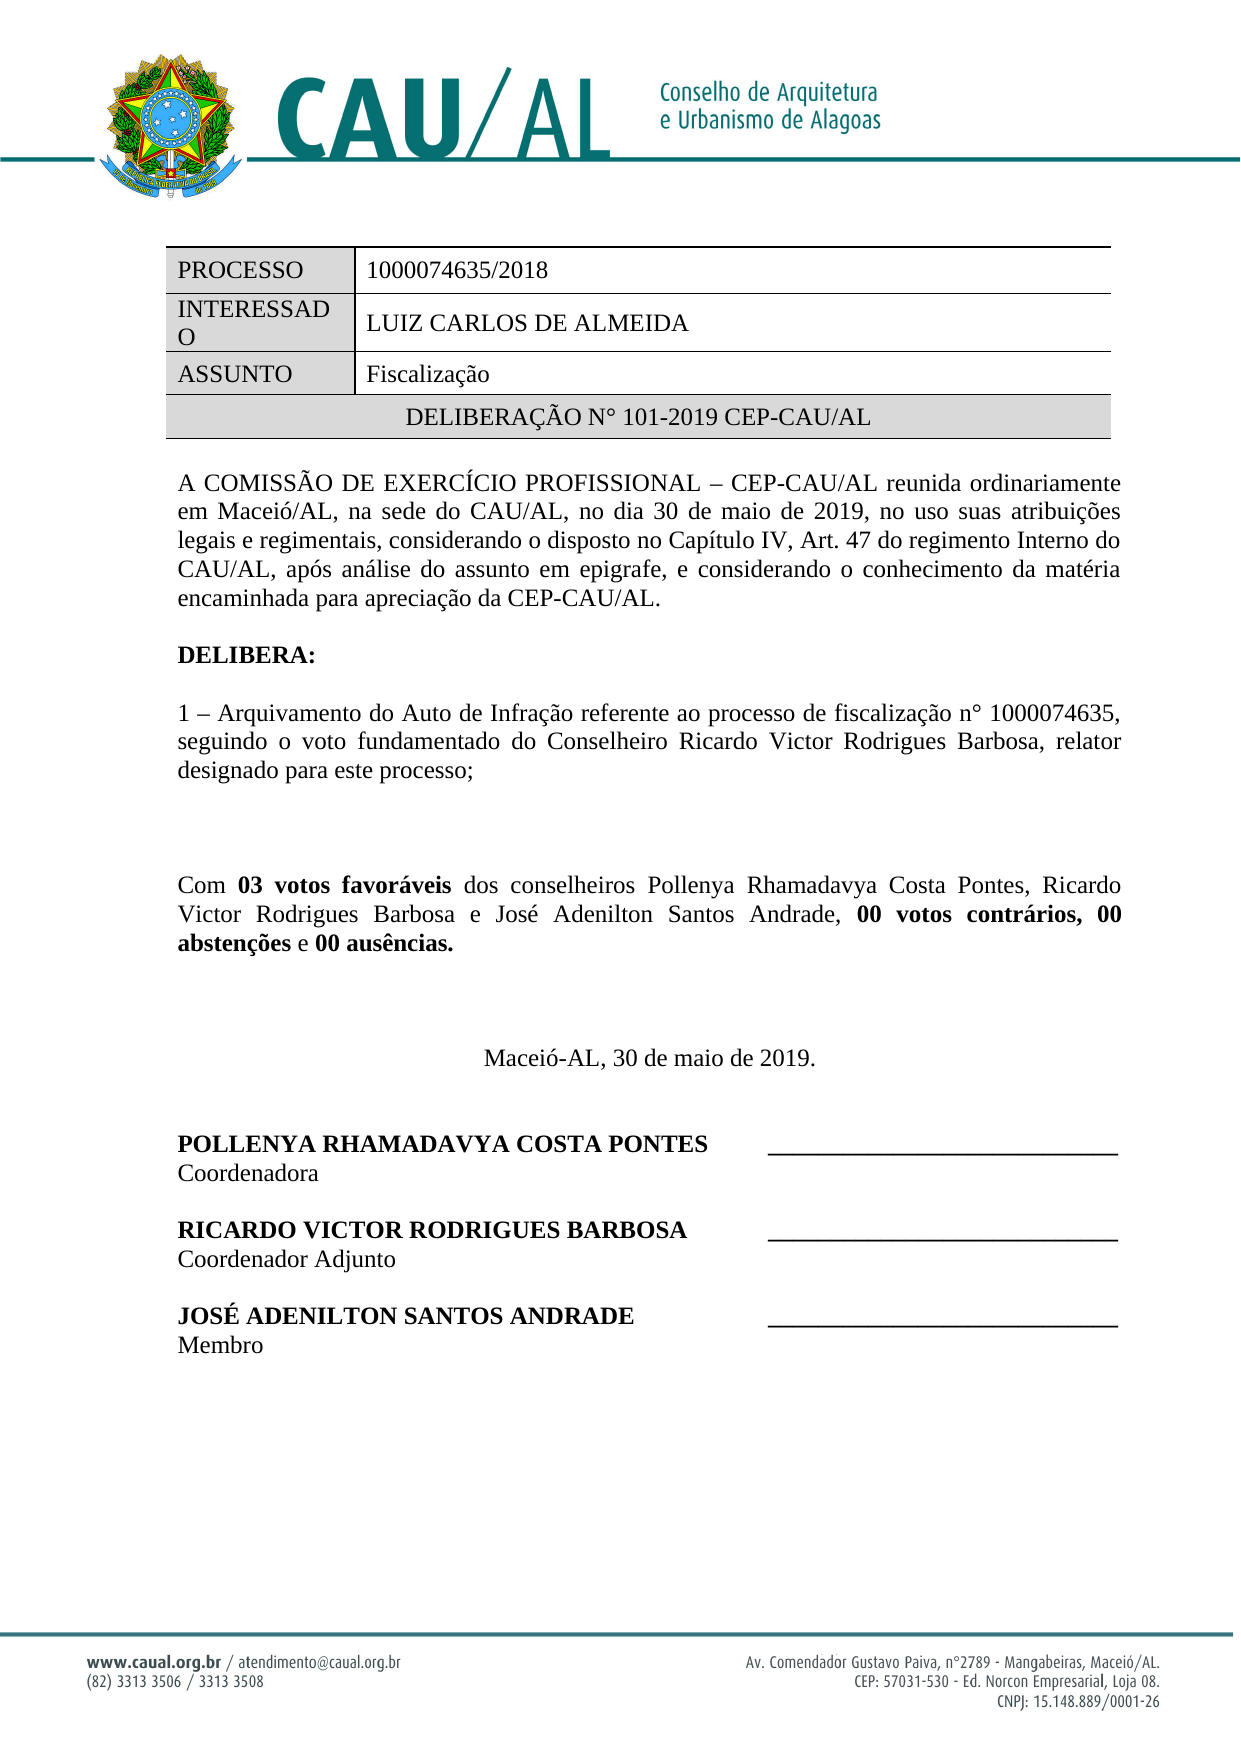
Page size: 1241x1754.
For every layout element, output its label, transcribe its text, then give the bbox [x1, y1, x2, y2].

table_header PROCESSO [166, 248, 354, 293]
text Coordenador Adjunto [177, 1244, 1122, 1273]
table_header 1000074635/2018 [356, 248, 1111, 293]
picture [0, 50, 1241, 202]
text JOSÉ ADENILTON SANTOS ANDRADE ____________________________ [177, 1301, 1122, 1330]
text Membro [177, 1330, 1122, 1359]
text Coordenadora [177, 1158, 1122, 1186]
table_cell LUIZ CARLOS DE ALMEIDA [356, 294, 1111, 351]
text DELIBERA: [177, 640, 1122, 669]
text RICARDO VICTOR RODRIGUES BARBOSA ____________________________ [177, 1215, 1122, 1244]
table_cell ASSUNTO [166, 352, 354, 394]
text POLLENYA RHAMADAVYA COSTA PONTES ____________________________ [177, 1129, 1122, 1158]
text 1 – Arquivamento do Auto de Infração referente ao processo de fiscalização n° 1000074635, seguindo o voto fundamentado do Conselheiro Ricardo Victor Rodrigues Barbosa, relator designado para este processo; [177, 698, 1122, 784]
picture [0, 1632, 1234, 1711]
table_cell INTERESSADO [166, 294, 354, 351]
text Com 03 votos favoráveis dos conselheiros Pollenya Rhamadavya Costa Pontes, Ricardo Victor Rodrigues Barbosa e José Adenilton Santos Andrade, 00 votos contrários, 00 abstenções e 00 ausências. [177, 870, 1122, 956]
table_cell Fiscalização [356, 352, 1111, 394]
table_cell DELIBERAÇÃO N° 101-2019 CEP-CAU/AL [166, 395, 1111, 438]
text A COMISSÃO DE EXERCÍCIO PROFISSIONAL – CEP-CAU/AL reunida ordinariamente em Maceió/AL, na sede do CAU/AL, no dia 30 de maio de 2019, no uso suas atribuições legais e regimentais, considerando o disposto no Capítulo IV, Art. 47 do regimento Interno do CAU/AL, após análise do assunto em epigrafe, e considerando o conhecimento da matéria encaminhada para apreciação da CEP-CAU/AL. [177, 468, 1122, 611]
text Maceió-AL, 30 de maio de 2019. [177, 1043, 1122, 1071]
